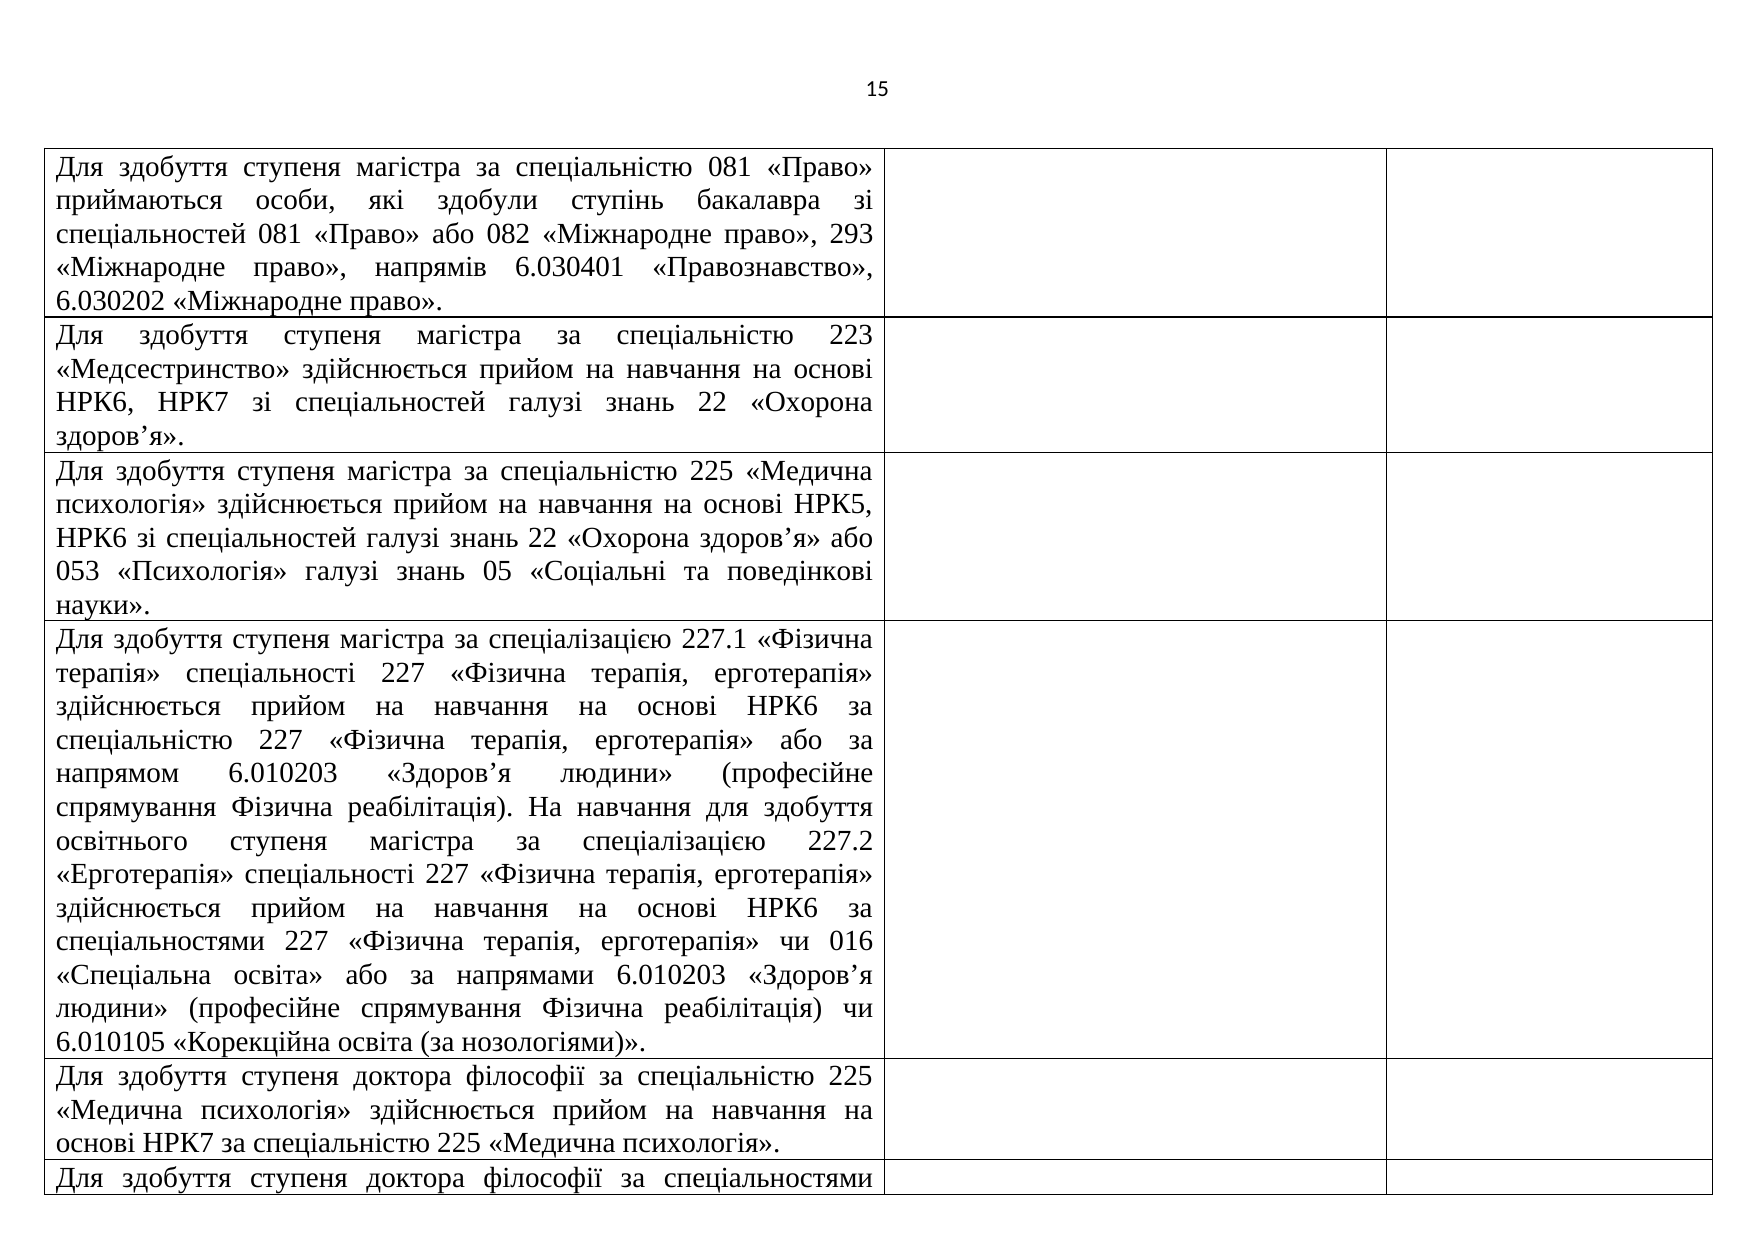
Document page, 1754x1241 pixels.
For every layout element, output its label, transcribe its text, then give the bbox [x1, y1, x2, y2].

table_cell [1387, 621, 1712, 1057]
table_cell [885, 149, 1386, 316]
table_cell [1387, 453, 1712, 620]
table_cell [885, 453, 1386, 620]
table_cell [885, 1059, 1386, 1159]
table_cell Для здобуття ступеня магістра за спеціальністю 225 «Медична психологія» здійснюється прийом на навчання на основі НРК5, НРК6 зі спеціальностей галузі знань 22 «Охорона здоров’я» або 053 «Психологія» галузі знань 05 «Соціальні та поведінкові науки». [45, 453, 884, 620]
table_cell Для здобуття ступеня магістра за спеціальністю 223 «Медсестринство» здійснюється прийом на навчання на основі НРК6, НРК7 зі спеціальностей галузі знань 22 «Охорона здоров’я». [45, 318, 884, 452]
table_cell [1387, 149, 1712, 316]
table_cell [1387, 318, 1712, 452]
table_cell [885, 1160, 1386, 1194]
table_cell [885, 621, 1386, 1057]
table_cell Для здобуття ступеня магістра за спеціалізацією 227.1 «Фізична терапія» спеціальності 227 «Фізична терапія, ерготерапія» здійснюється прийом на навчання на основі НРК6 за спеціальністю 227 «Фізична терапія, ерготерапія» або за напрямом 6.010203 «Здоров’я людини» (професійне спрямування Фізична реабілітація). На навчання для здобуття освітнього ступеня магістра за спеціалізацією 227.2 «Ерготерапія» спеціальності 227 «Фізична терапія, ерготерапія» здійснюється прийом на навчання на основі НРК6 за спеціальностями 227 «Фізична терапія, ерготерапія» чи 016 «Спеціальна освіта» або за напрямами 6.010203 «Здоров’я людини» (професійне спрямування Фізична реабілітація) чи 6.010105 «Корекційна освіта (за нозологіями)». [45, 621, 884, 1057]
table_cell [885, 318, 1386, 452]
table_cell Для здобуття ступеня доктора філософії за спеціальністю 225 «Медична психологія» здійснюється прийом на навчання на основі НРК7 за спеціальністю 225 «Медична психологія». [45, 1059, 884, 1159]
table_cell [1387, 1059, 1712, 1159]
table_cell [45, 1160, 884, 1194]
table_cell [1387, 1160, 1712, 1194]
table_cell Для здобуття ступеня магістра за спеціальністю 081 «Право» приймаються особи, які здобули ступінь бакалавра зі спеціальностей 081 «Право» або 082 «Міжнародне право», 293 «Міжнародне право», напрямів 6.030401 «Правознавство», 6.030202 «Міжнародне право». [45, 149, 884, 316]
